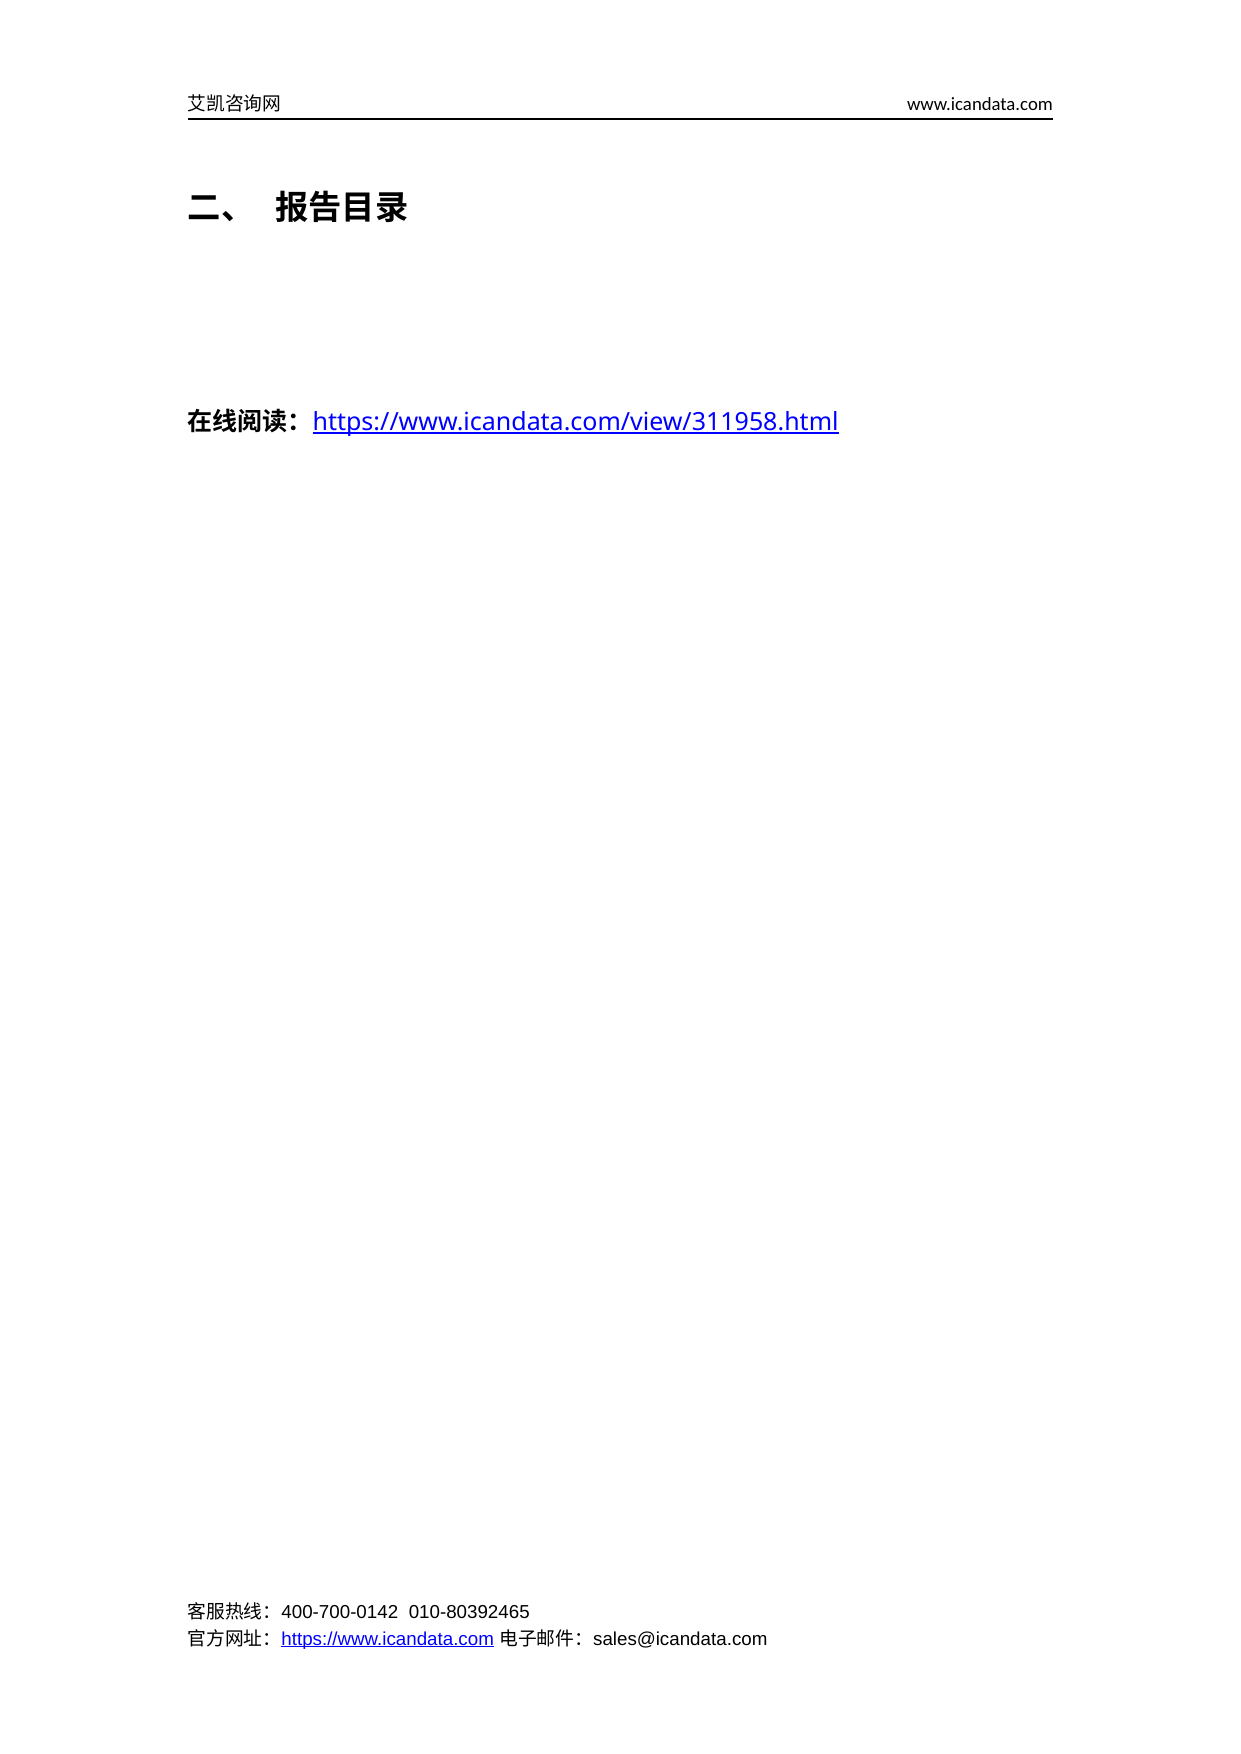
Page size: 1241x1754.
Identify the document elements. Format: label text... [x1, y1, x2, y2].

subtitle 报告目录 [187, 172, 1053, 237]
text 在线阅读：https://www.icandata.com/view/311958.html [187, 387, 1053, 452]
